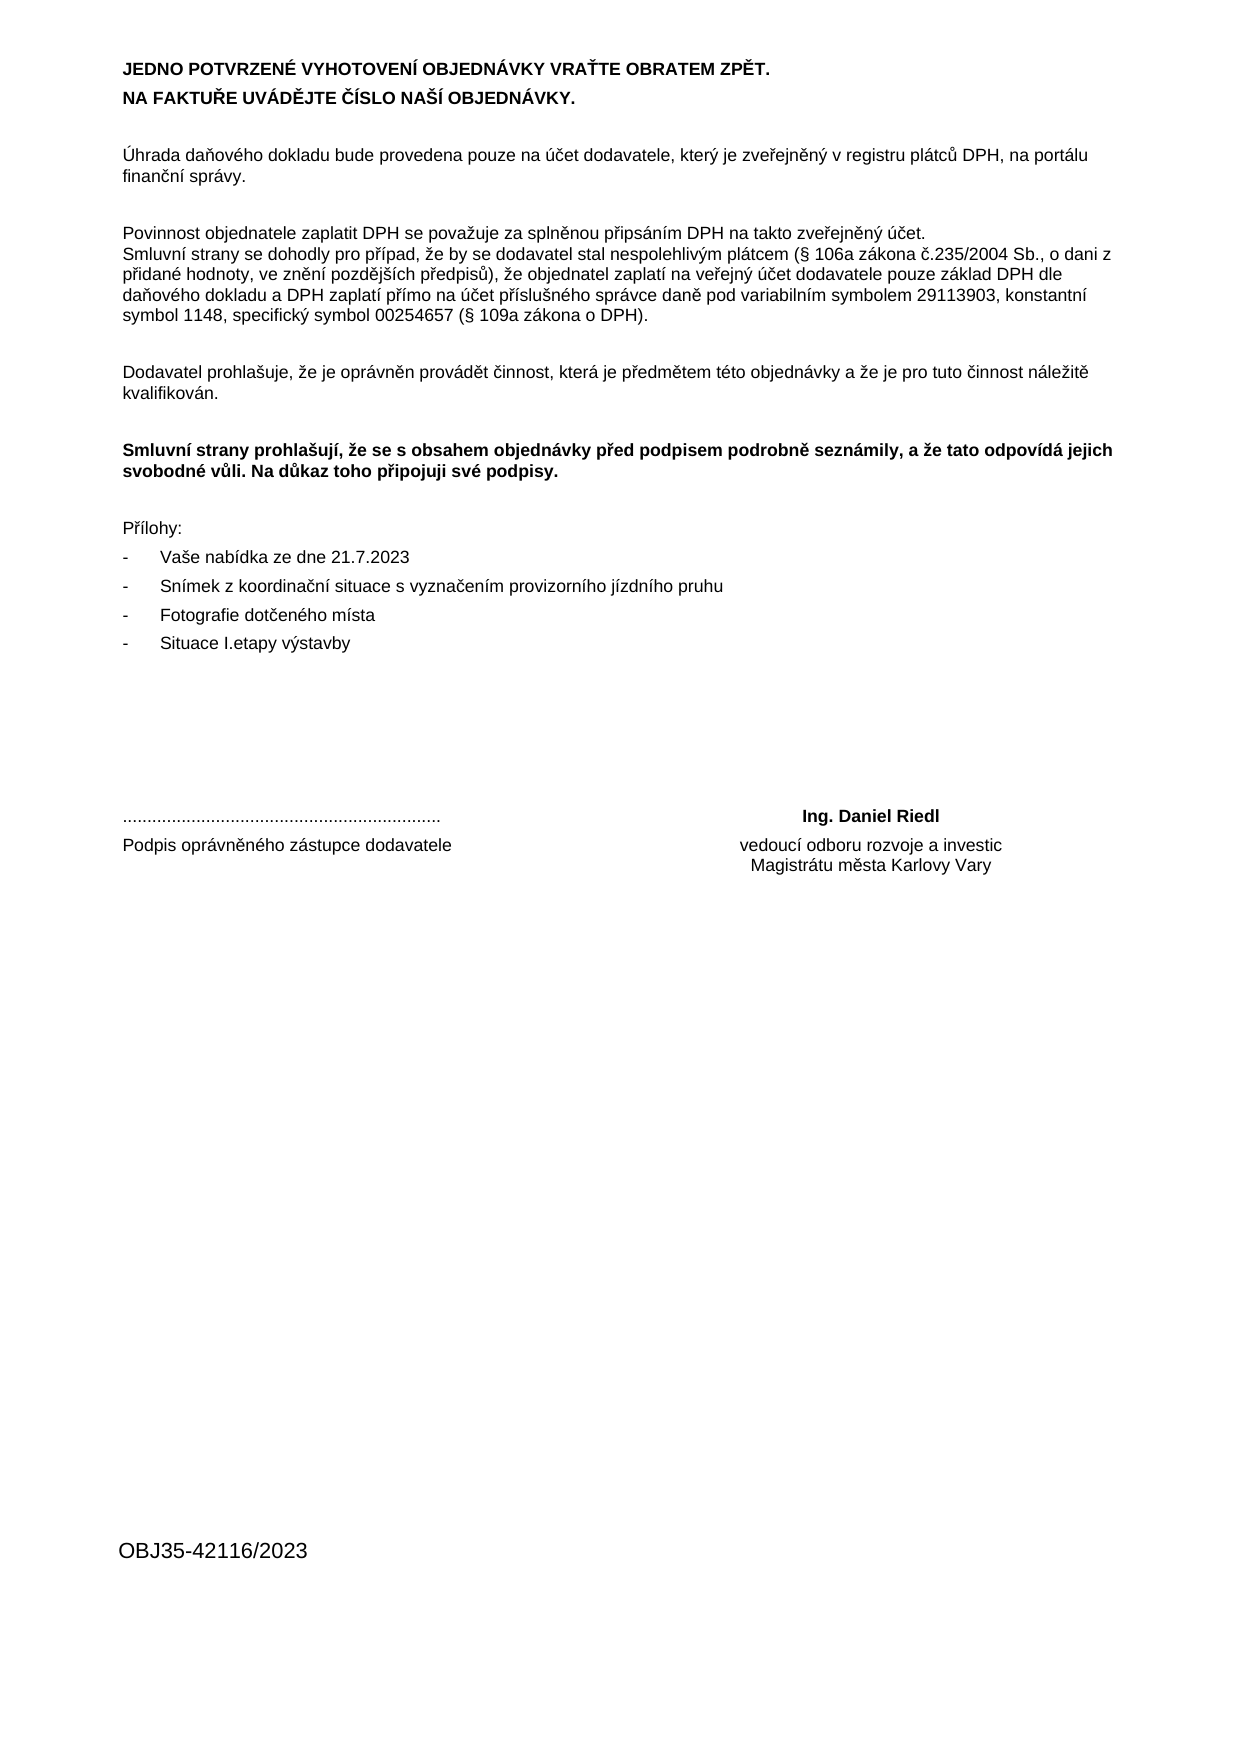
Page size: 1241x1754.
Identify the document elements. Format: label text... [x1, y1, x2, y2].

text Povinnost objednatele zaplatit DPH se považuje za splněnou připsáním DPH na takto zveřejněný účet. Smluvní strany se dohodly pro případ, že by se dodavatel stal nespolehlivým plátcem (§ 106a zákona č.235/2004 Sb., o dani z přidané hodnoty, ve znění pozdějších předpisů), že objednatel zaplatí na veřejný účet dodavatele pouze základ DPH dle daňového dokladu a DPH zaplatí přímo na účet příslušného správce daně pod variabilním symbolem 29113903, konstantní symbol 1148, specifický symbol 00254657 (§ 109a zákona o DPH). [122, 223, 1118, 325]
list Fotografie dotčeného místa [122, 604, 1118, 625]
list Situace I.etapy výstavby [122, 633, 1118, 653]
table_cell Podpis oprávněného zástupce dodavatele [118, 830, 620, 879]
text OBJ35-42116/2023 [118, 1538, 1122, 1563]
text Přílohy: [122, 518, 1118, 538]
text NA FAKTUŘE UVÁDĚJTE ČÍSLO NAŠÍ OBJEDNÁVKY. [122, 88, 1118, 108]
text Dodavatel prohlašuje, že je oprávněn provádět činnost, která je předmětem této objednávky a že je pro tuto činnost náležitě kvalifikován. [122, 362, 1118, 403]
table_cell vedoucí odboru rozvoje a investic Magistrátu města Karlovy Vary [620, 830, 1122, 879]
list Snímek z koordinační situace s vyznačením provizorního jízdního pruhu [122, 576, 1118, 596]
text Smluvní strany prohlašují, že se s obsahem objednávky před podpisem podrobně seznámily, a že tato odpovídá jejich svobodné vůli. Na důkaz toho připojuji své podpisy. [122, 440, 1118, 481]
table_header ................................................................. [118, 801, 620, 830]
text Úhrada daňového dokladu bude provedena pouze na účet dodavatele, který je zveřejněný v registru plátců DPH, na portálu finanční správy. [122, 145, 1118, 186]
table_header Ing. Daniel Riedl [620, 801, 1122, 830]
list Vaše nabídka ze dne 21.7.2023 [122, 547, 1118, 567]
text JEDNO POTVRZENÉ VYHOTOVENÍ OBJEDNÁVKY VRAŤTE OBRATEM ZPĚT. [122, 59, 1118, 79]
